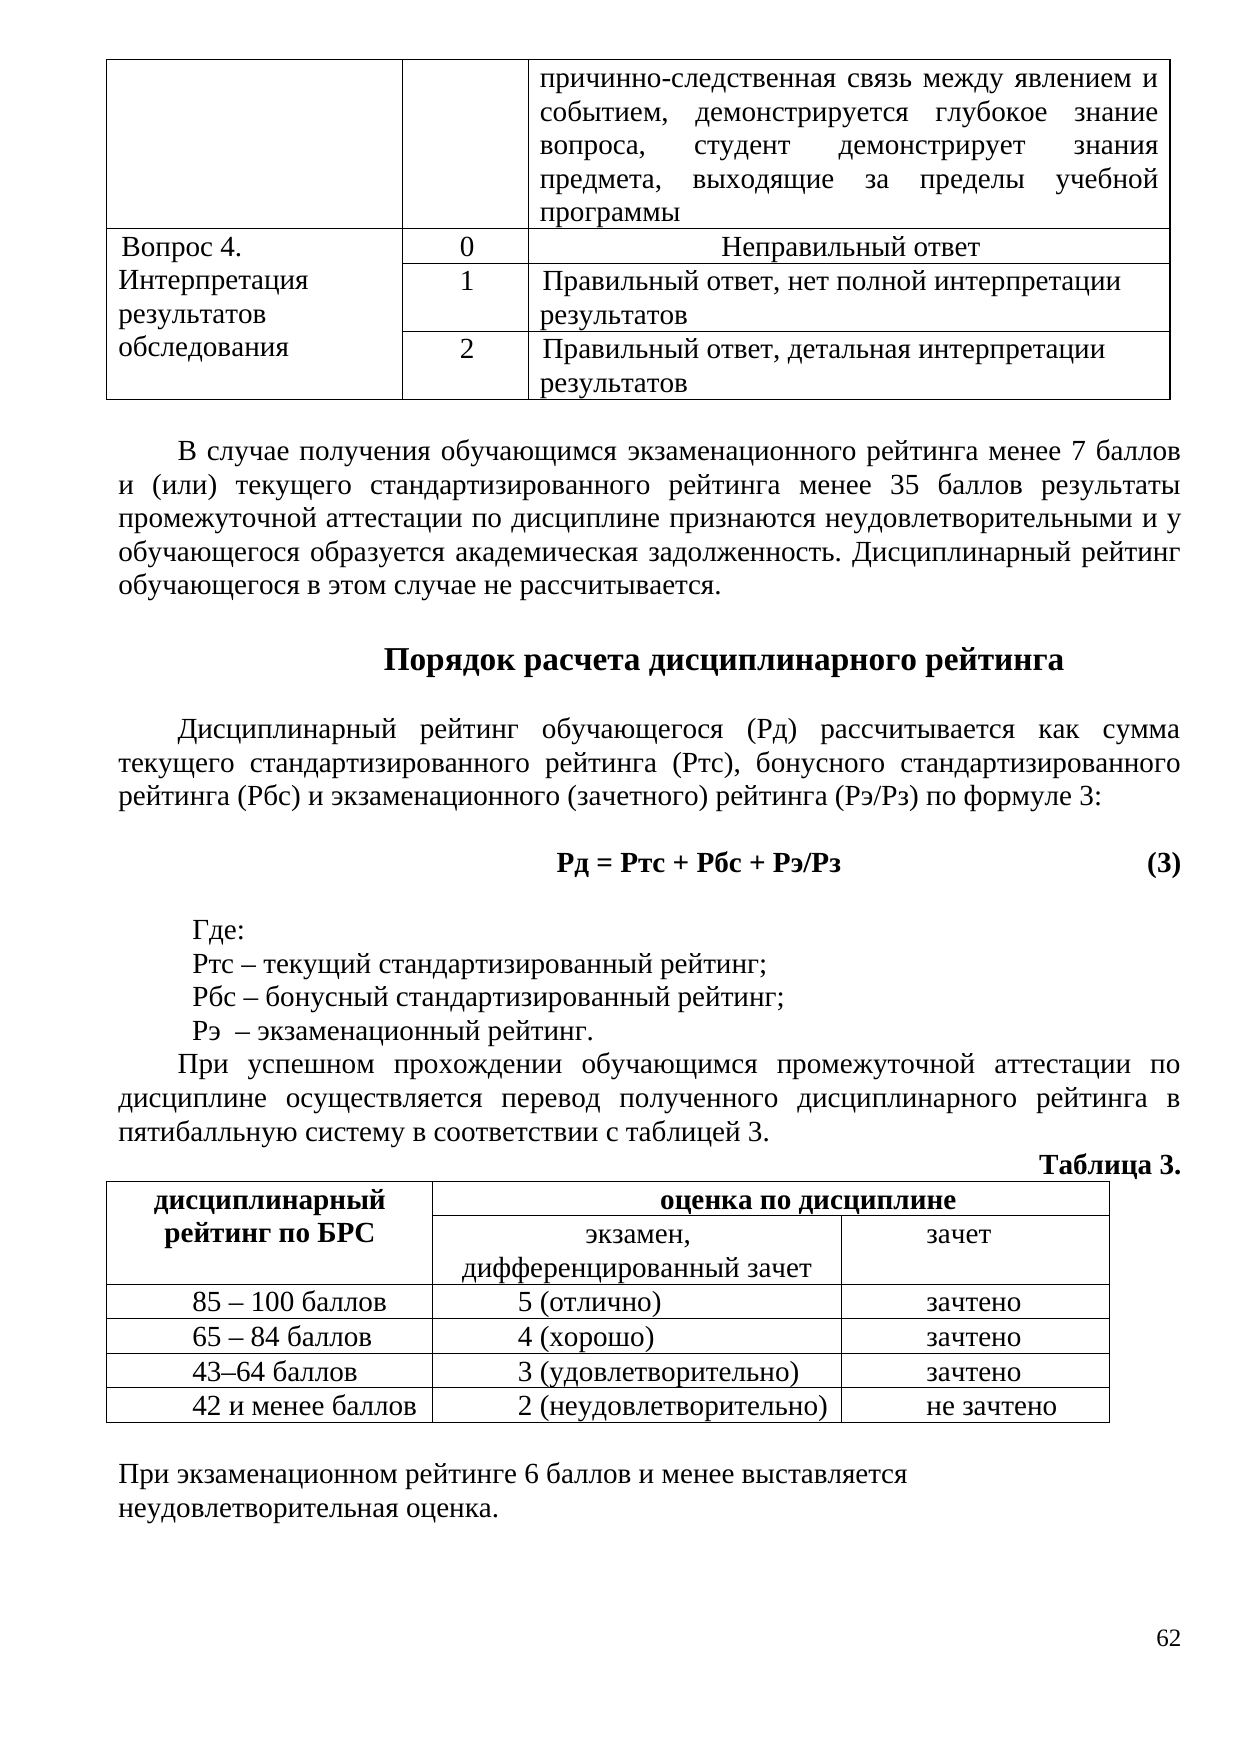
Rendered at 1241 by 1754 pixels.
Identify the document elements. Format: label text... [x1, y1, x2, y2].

text В случае получения обучающимся экзаменационного рейтинга менее 7 баллов и (или) текущего стандартизированного рейтинга менее 35 баллов результаты промежуточной аттестации по дисциплине признаются неудовлетворительными и у обучающегося образуется академическая задолженность. Дисциплинарный рейтинг обучающегося в этом случае не рассчитывается. [118, 433, 1181, 601]
table_cell 0 [403, 229, 528, 262]
table_cell 65 – 84 баллов [107, 1319, 432, 1353]
text Рбс – бонусный стандартизированный рейтинг; [118, 979, 1181, 1013]
table_cell 2 [403, 332, 528, 399]
text Где: [118, 912, 1181, 946]
text Ртс – текущий стандартизированный рейтинг; [118, 946, 1181, 979]
table_cell экзамен, дифференцированный зачет [433, 1216, 841, 1283]
table_cell не зачтено [842, 1388, 1109, 1422]
table_cell 6 [403, 60, 528, 228]
table_cell 42 и менее баллов [107, 1388, 432, 1422]
table_cell 1 [403, 264, 528, 331]
table_cell Правильный ответ, детальная интерпретации результатов [529, 332, 1169, 399]
text Дисциплинарный рейтинг обучающегося (Рд) рассчитывается как сумма текущего стандартизированного рейтинга (Ртс), бонусного стандартизированного рейтинга (Рбс) и экзаменационного (зачетного) рейтинга (Рэ/Рз) по формуле 3: [118, 711, 1181, 812]
list Порядок расчета дисциплинарного рейтинга [192, 639, 1181, 678]
text Рд = Ртс + Рбс + Рэ/Рз (3) [118, 845, 1181, 879]
table_cell 3 (удовлетворительно) [433, 1354, 841, 1387]
table_cell зачтено [842, 1285, 1109, 1318]
table_cell зачтено [842, 1319, 1109, 1353]
text Таблица 3. [118, 1147, 1181, 1181]
text При экзаменационном рейтинге 6 баллов и менее выставляется неудовлетворительная оценка. [118, 1456, 1181, 1523]
text При успешном прохождении обучающимся промежуточной аттестации по дисциплине осуществляется перевод полученного дисциплинарного рейтинга в пятибалльную систему в соответствии с таблицей 3. [118, 1047, 1181, 1147]
table_cell Неправильный ответ [529, 229, 1169, 262]
table_cell 85 – 100 баллов [107, 1285, 432, 1318]
table_cell 2 (неудовлетворительно) [433, 1388, 841, 1422]
table_header дисциплинарный рейтинг по БРС [107, 1182, 432, 1283]
table_cell Вопрос 4. Интерпретация результатов обследования [107, 229, 402, 399]
table_cell зачет [842, 1216, 1109, 1283]
table_cell зачтено [842, 1354, 1109, 1387]
table_cell 5 (отлично) [433, 1285, 841, 1318]
table_header оценка по дисциплине [433, 1182, 1109, 1215]
table_cell 43–64 баллов [107, 1354, 432, 1387]
table_cell Правильный ответ, нет полной интерпретации результатов [529, 264, 1169, 331]
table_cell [529, 60, 1169, 228]
text Рэ – экзаменационный рейтинг. [118, 1013, 1181, 1047]
table_cell 4 (хорошо) [433, 1319, 841, 1353]
